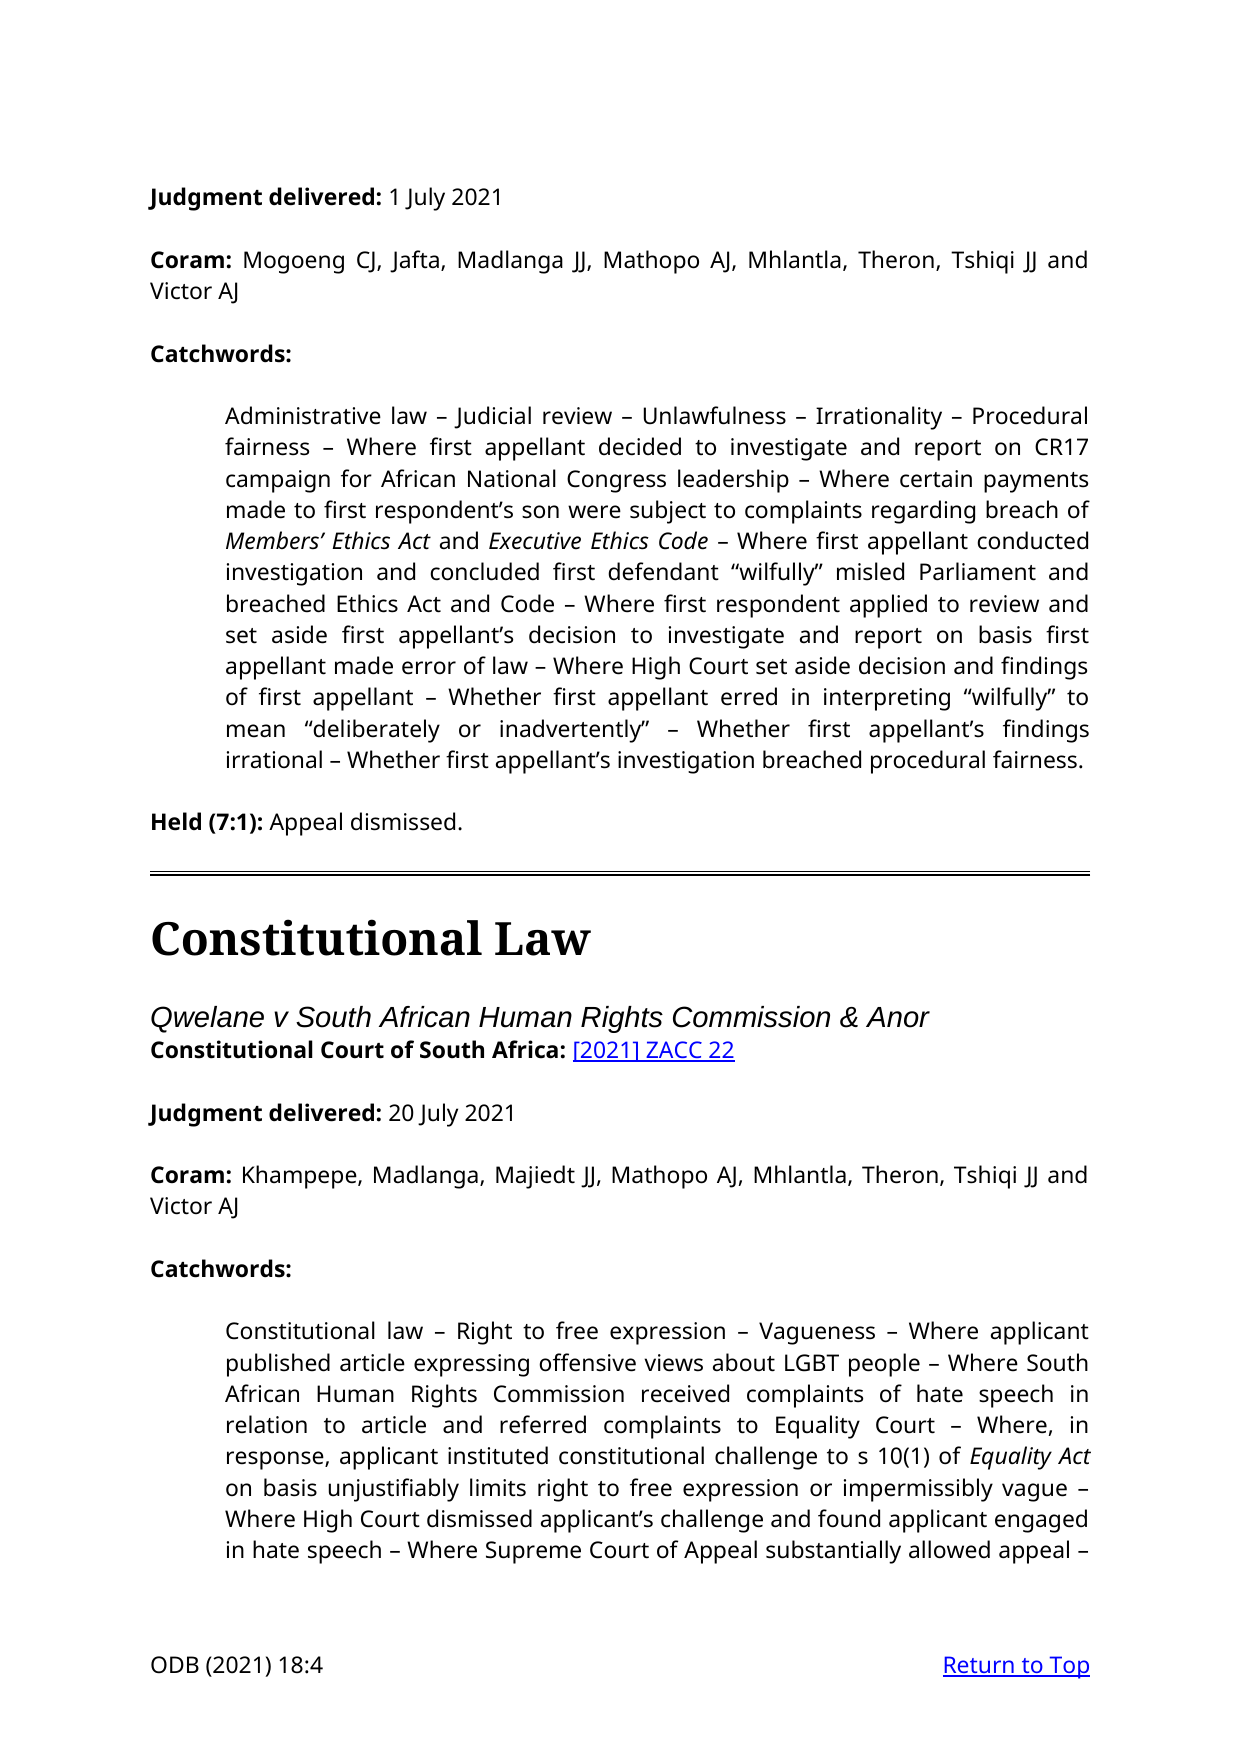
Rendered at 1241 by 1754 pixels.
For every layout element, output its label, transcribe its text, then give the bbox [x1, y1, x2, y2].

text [225, 1315, 1090, 1565]
subtitle Qwelane v South African Human Rights Commission & Anor [150, 1000, 1090, 1034]
text Judgment delivered: 1 July 2021 [150, 181, 1090, 212]
text Judgment delivered: 20 July 2021 [150, 1096, 1090, 1128]
text Coram: Khampepe, Madlanga, Majiedt JJ, Mathopo AJ, Mhlantla, Theron, Tshiqi JJ and Victor AJ [150, 1159, 1090, 1221]
text Held (7:1): Appeal dismissed. [150, 806, 1090, 837]
text Catchwords: [150, 337, 1090, 369]
text Coram: Mogoeng CJ, Jafta, Madlanga JJ, Mathopo AJ, Mhlantla, Theron, Tshiqi JJ and Victor AJ [150, 244, 1090, 306]
text Catchwords: [150, 1253, 1090, 1284]
text Constitutional Court of South Africa: [2021] ZACC 22 [150, 1034, 1090, 1065]
subtitle Constitutional Law [150, 907, 1090, 969]
text Administrative law – Judicial review – Unlawfulness – Irrationality – Procedural fairness – Where first appellant decided to investigate and report on CR17 campaign for African National Congress leadership – Where certain payments made to first respondent’s son were subject to complaints regarding breach of Members’ Ethics Act and Executive Ethics Code – Where first appellant conducted investigation and concluded first defendant “wilfully” misled Parliament and breached Ethics Act and Code – Where first respondent applied to review and set aside first appellant’s decision to investigate and report on basis first appellant made error of law – Where High Court set aside decision and findings of first appellant – Whether first appellant erred in interpreting “wilfully” to mean “deliberately or inadvertently” – Whether first appellant’s findings irrational – Whether first appellant’s investigation breached procedural fairness. [225, 400, 1090, 775]
